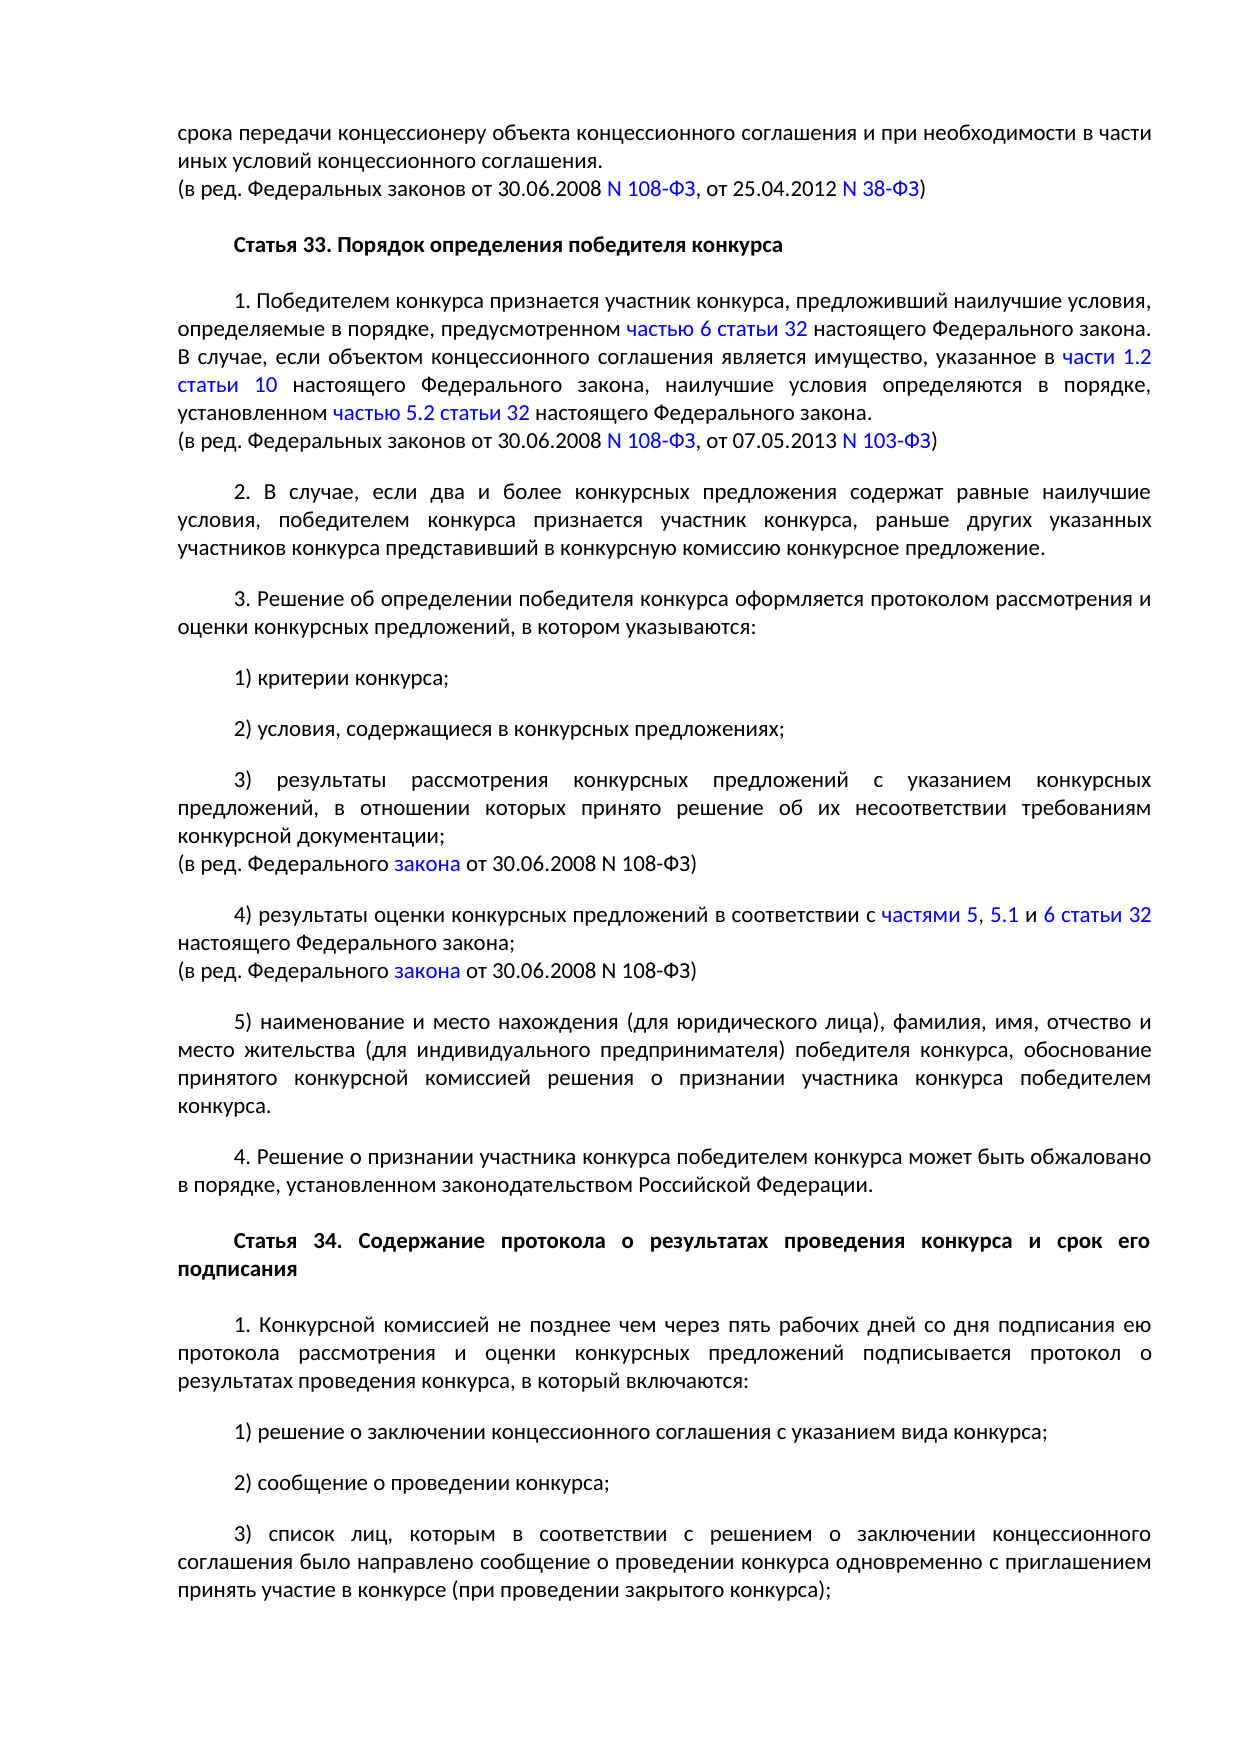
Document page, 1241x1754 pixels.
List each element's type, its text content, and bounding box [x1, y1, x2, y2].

text 3) список лиц, которым в соответствии с решением о заключении концессионного соглашения было направлено сообщение о проведении конкурса одновременно с приглашением принять участие в конкурсе (при проведении закрытого конкурса); [177, 1519, 1152, 1603]
text 5) наименование и место нахождения (для юридического лица), фамилия, имя, отчество и место жительства (для индивидуального предпринимателя) победителя конкурса, обоснование принятого конкурсной комиссией решения о признании участника конкурса победителем конкурса. [177, 1007, 1152, 1119]
text 1) критерии конкурса; [177, 663, 1152, 691]
text 2. В случае, если два и более конкурсных предложения содержат равные наилучшие условия, победителем конкурса признается участник конкурса, раньше других указанных участников конкурса представивший в конкурсную комиссию конкурсное предложение. [177, 477, 1152, 561]
text 3) результаты рассмотрения конкурсных предложений с указанием конкурсных предложений, в отношении которых принято решение об их несоответствии требованиям конкурсной документации; [177, 765, 1152, 849]
text 2) сообщение о проведении конкурса; [177, 1468, 1152, 1496]
text 1. Конкурсной комиссией не позднее чем через пять рабочих дней со дня подписания ею протокола рассмотрения и оценки конкурсных предложений подписывается протокол о результатах проведения конкурса, в который включаются: [177, 1310, 1152, 1394]
text 2) условия, содержащиеся в конкурсных предложениях; [177, 714, 1152, 742]
text 4) результаты оценки конкурсных предложений в соответствии с частями 5, 5.1 и 6 статьи 32 настоящего Федерального закона; [177, 900, 1152, 956]
text (в ред. Федерального закона от 30.06.2008 N 108-ФЗ) [177, 849, 1152, 877]
text 4. Решение о признании участника конкурса победителем конкурса может быть обжаловано в порядке, установленном законодательством Российской Федерации. [177, 1142, 1152, 1198]
title Статья 33. Порядок определения победителя конкурса [177, 230, 1152, 258]
title Статья 34. Содержание протокола о результатах проведения конкурса и срок его подписания [177, 1226, 1152, 1282]
text 1) решение о заключении концессионного соглашения с указанием вида конкурса; [177, 1417, 1152, 1445]
text 1. Победителем конкурса признается участник конкурса, предложивший наилучшие условия, определяемые в порядке, предусмотренном частью 6 статьи 32 настоящего Федерального закона. В случае, если объектом концессионного соглашения является имущество, указанное в части 1.2 статьи 10 настоящего Федерального закона, наилучшие условия определяются в порядке, установленном частью 5.2 статьи 32 настоящего Федерального закона. [177, 286, 1152, 426]
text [177, 118, 1152, 174]
text (в ред. Федерального закона от 30.06.2008 N 108-ФЗ) [177, 956, 1152, 984]
text 3. Решение об определении победителя конкурса оформляется протоколом рассмотрения и оценки конкурсных предложений, в котором указываются: [177, 584, 1152, 640]
text (в ред. Федеральных законов от 30.06.2008 N 108-ФЗ, от 25.04.2012 N 38-ФЗ) [177, 174, 1152, 202]
text (в ред. Федеральных законов от 30.06.2008 N 108-ФЗ, от 07.05.2013 N 103-ФЗ) [177, 426, 1152, 454]
